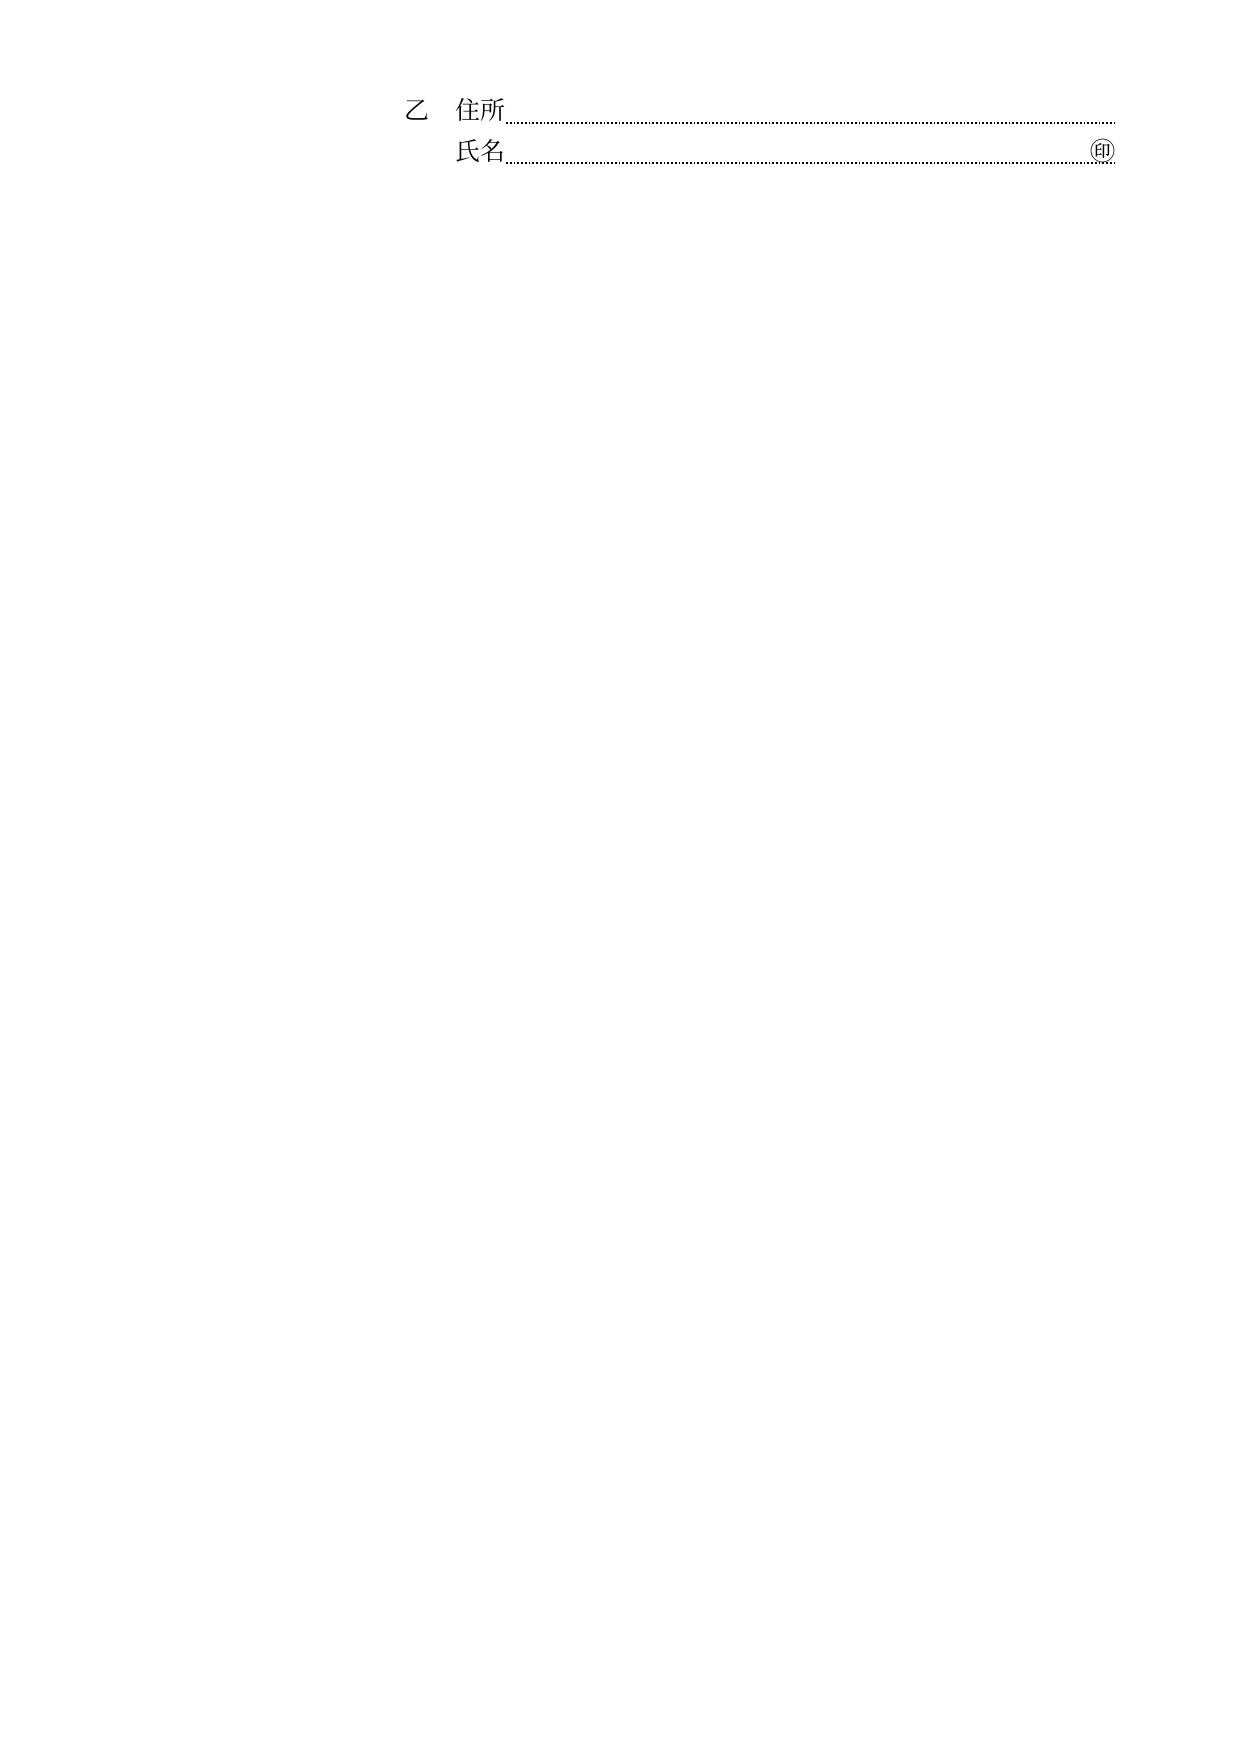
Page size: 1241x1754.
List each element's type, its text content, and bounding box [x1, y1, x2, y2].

text 氏名 ㊞ [124, 129, 1116, 170]
text 乙 住所 [124, 89, 1116, 129]
